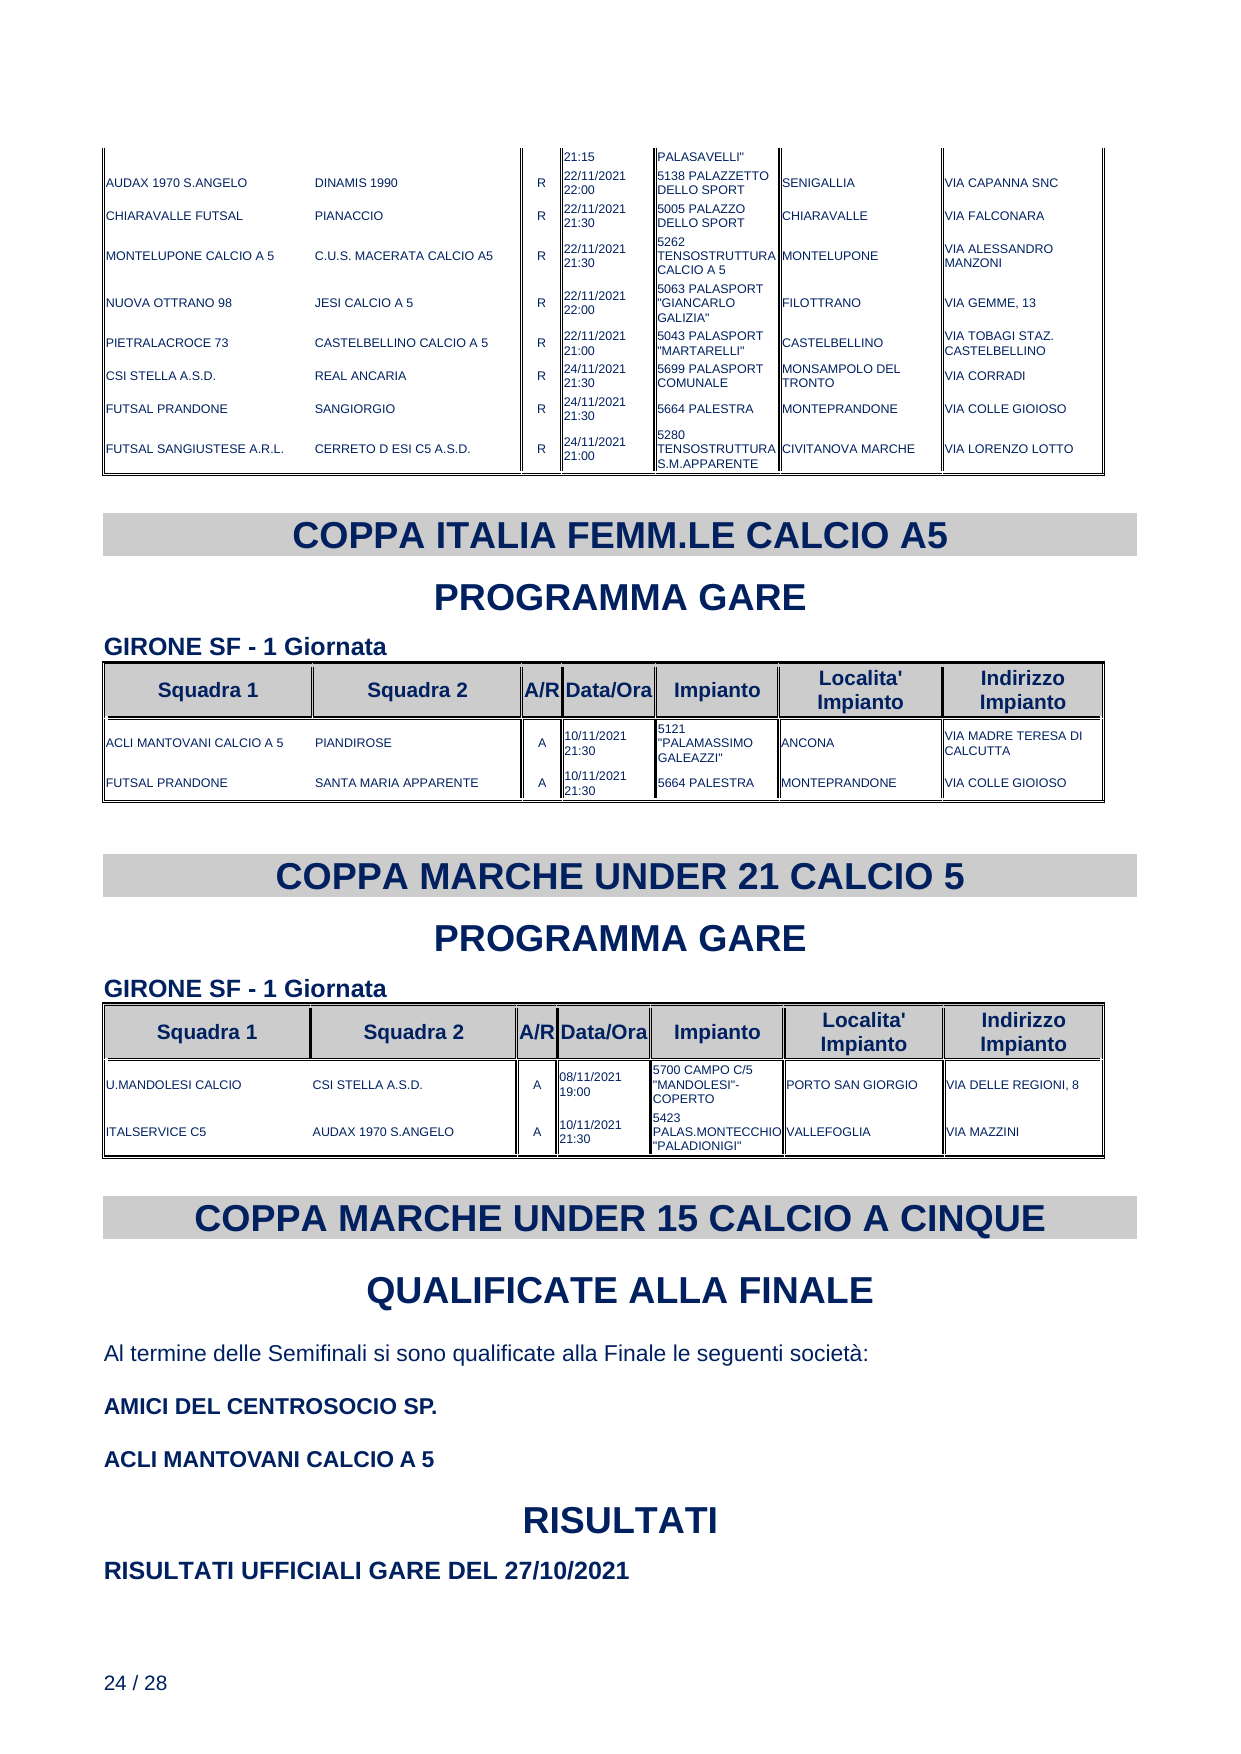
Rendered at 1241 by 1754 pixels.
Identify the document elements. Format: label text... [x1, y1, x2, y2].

text PROGRAMMA GARE [103, 575, 1137, 618]
text QUALIFICATE ALLA FINALE [103, 1268, 1137, 1311]
text RISULTATI UFFICIALI GARE DEL 27/10/2021 [103, 1556, 1137, 1585]
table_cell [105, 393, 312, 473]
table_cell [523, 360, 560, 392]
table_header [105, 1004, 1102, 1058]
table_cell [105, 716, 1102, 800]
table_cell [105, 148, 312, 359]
text COPPA MARCHE UNDER 15 CALCIO A CINQUE [103, 1196, 1137, 1239]
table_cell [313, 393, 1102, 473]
text GIRONE SF - 1 Giornata [103, 632, 1137, 661]
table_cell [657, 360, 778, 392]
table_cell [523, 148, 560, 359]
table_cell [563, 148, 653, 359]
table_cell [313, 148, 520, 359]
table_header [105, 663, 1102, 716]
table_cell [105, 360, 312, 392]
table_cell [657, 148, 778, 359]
text RISULTATI [103, 1498, 1137, 1542]
text COPPA MARCHE UNDER 21 CALCIO 5 [103, 854, 1137, 897]
text AMICI DEL CENTROSOCIO SP. [103, 1393, 1137, 1419]
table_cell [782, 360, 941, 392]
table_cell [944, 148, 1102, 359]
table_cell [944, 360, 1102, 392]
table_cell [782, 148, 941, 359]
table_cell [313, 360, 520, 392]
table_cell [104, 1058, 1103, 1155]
text Al termine delle Semifinali si sono qualificate alla Finale le seguenti società: [103, 1340, 1137, 1367]
text PROGRAMMA GARE [103, 916, 1137, 959]
text ACLI MANTOVANI CALCIO A 5 [103, 1446, 1137, 1472]
text COPPA ITALIA FEMM.LE CALCIO A5 [103, 513, 1137, 556]
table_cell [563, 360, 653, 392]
text GIRONE SF - 1 Giornata [103, 973, 1137, 1002]
